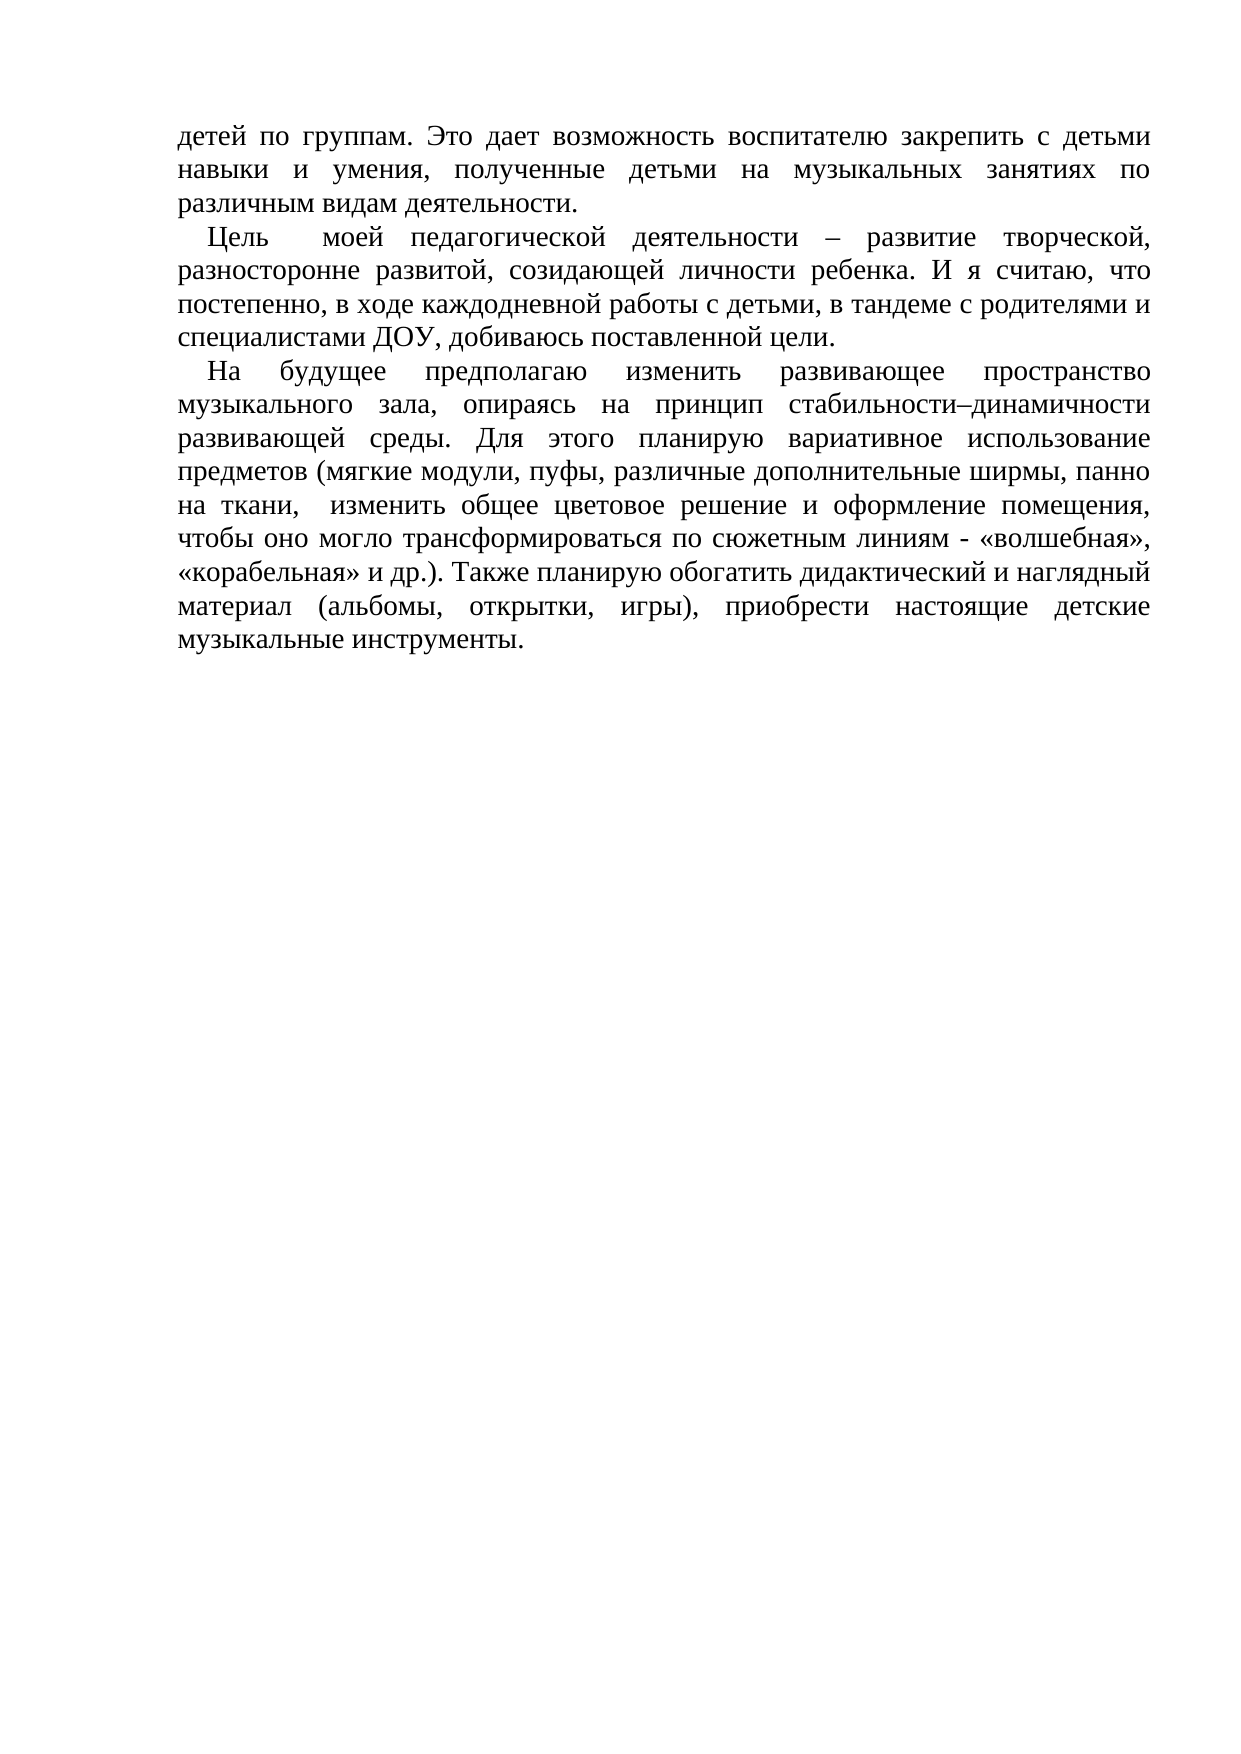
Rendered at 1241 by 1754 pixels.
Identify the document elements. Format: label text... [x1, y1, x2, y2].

text На будущее предполагаю изменить развивающее пространство музыкального зала, опираясь на принцип стабильности–динамичности развивающей среды. Для этого планирую вариативное использование предметов (мягкие модули, пуфы, различные дополнительные ширмы, панно на ткани, изменить общее цветовое решение и оформление помещения, чтобы оно могло трансформироваться по сюжетным линиям - «волшебная», «корабельная» и др.). Также планирую обогатить дидактический и наглядный материал (альбомы, открытки, игры), приобрести настоящие детские музыкальные инструменты. [177, 353, 1152, 655]
text Цель моей педагогической деятельности – развитие творческой, разносторонне развитой, созидающей личности ребенка. И я считаю, что постепенно, в ходе каждодневной работы с детьми, в тандеме с родителями и специалистами ДОУ, добиваюсь поставленной цели. [177, 219, 1152, 353]
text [177, 118, 1152, 219]
